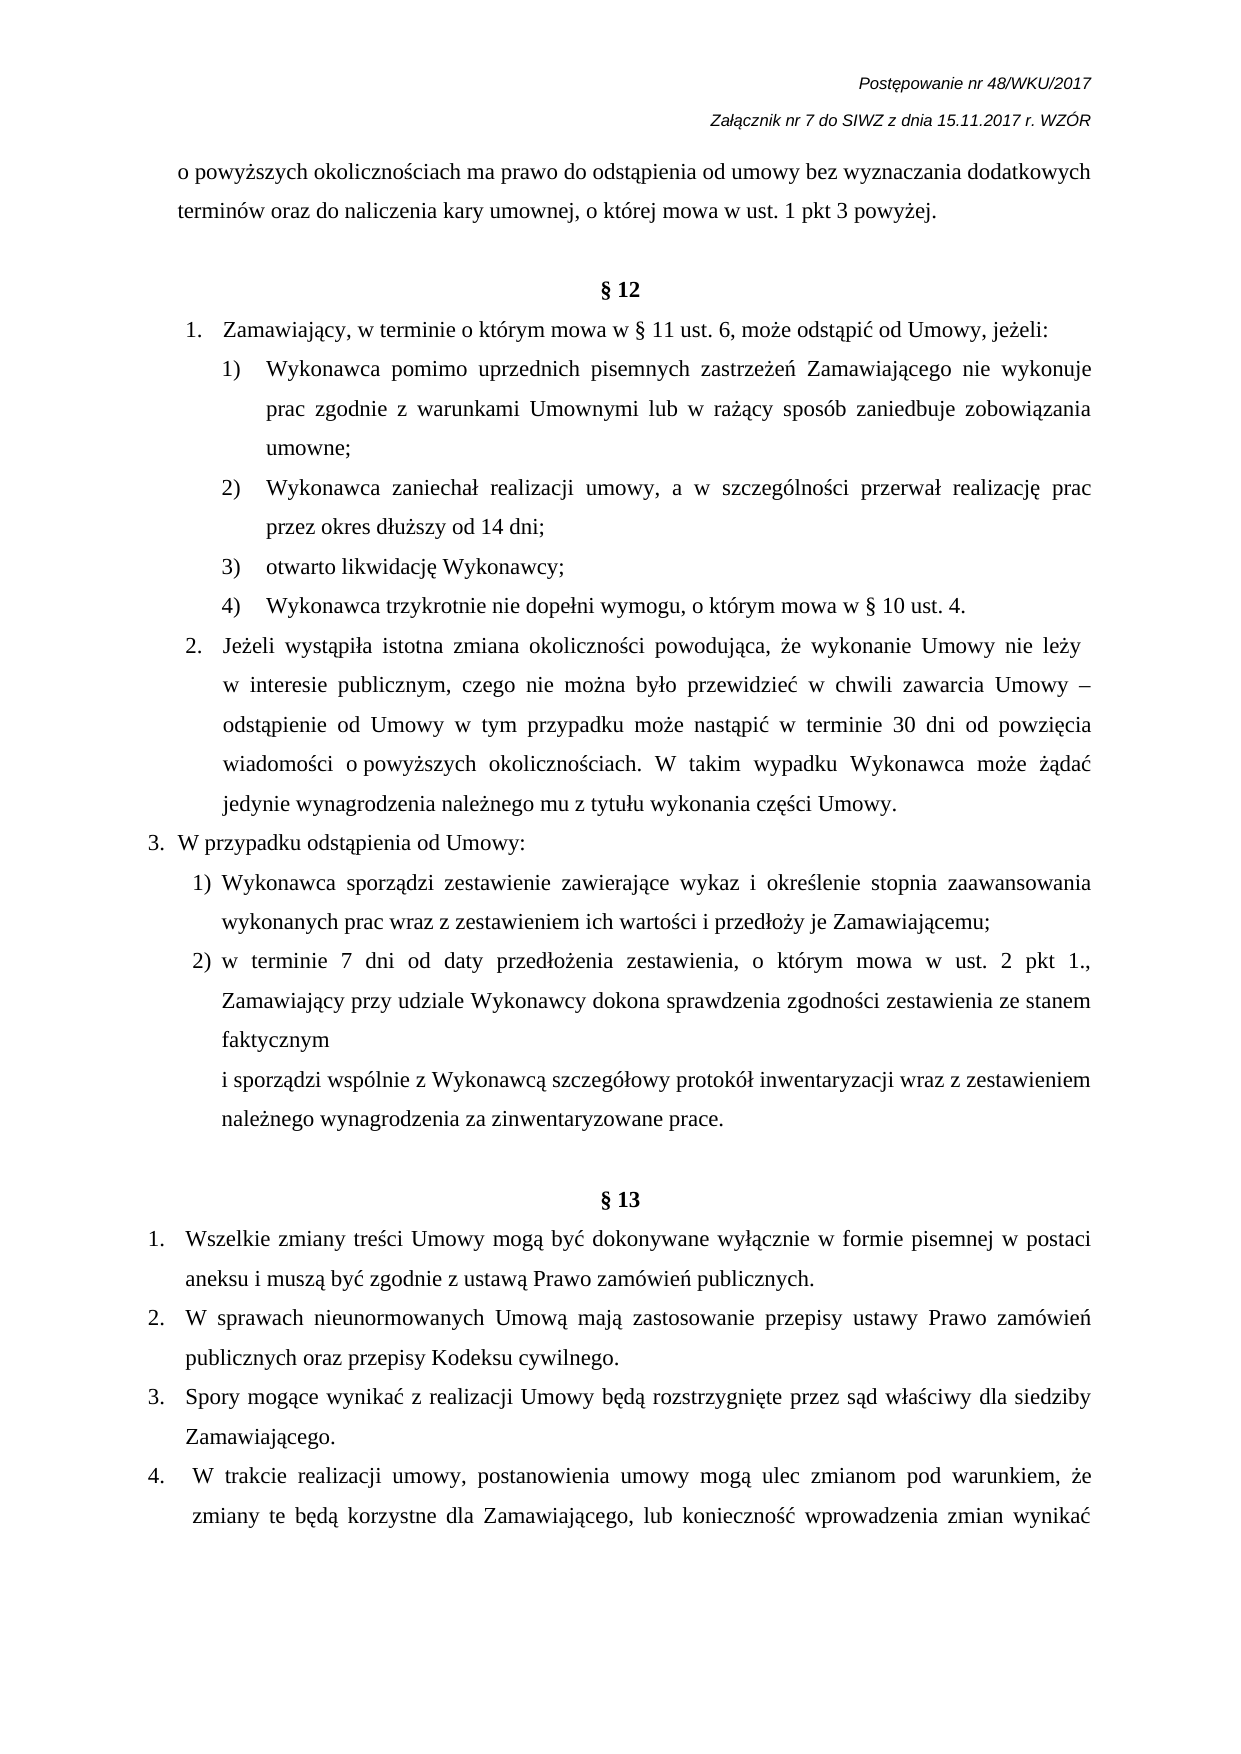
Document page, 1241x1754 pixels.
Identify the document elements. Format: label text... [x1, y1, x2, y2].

list Wykonawca zaniechał realizacji umowy, a w szczególności przerwał realizację prac przez okres dłuższy od 14 dni; [221, 474, 1093, 539]
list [148, 1462, 1093, 1528]
text § 12 [148, 276, 1093, 303]
list Wszelkie zmiany treści Umowy mogą być dokonywane wyłącznie w formie pisemnej w postaci aneksu i muszą być zgodnie z ustawą Prawo zamówień publicznych. [148, 1226, 1093, 1291]
list W przypadku odstąpienia od Umowy: [148, 829, 1093, 855]
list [148, 158, 1093, 224]
list otwarto likwidację Wykonawcy; [221, 553, 1093, 579]
list Jeżeli wystąpiła istotna zmiana okoliczności powodująca, że wykonanie Umowy nie leży w interesie publicznym, czego nie można było przewidzieć w chwili zawarcia Umowy – odstąpienie od Umowy w tym przypadku może nastąpić w terminie 30 dni od powzięcia wiadomości o powyższych okolicznościach. W takim wypadku Wykonawca może żądać jedynie wynagrodzenia należnego mu z tytułu wykonania części Umowy. [185, 632, 1093, 816]
list Spory mogące wynikać z realizacji Umowy będą rozstrzygnięte przez sąd właściwy dla siedziby Zamawiającego. [148, 1383, 1093, 1449]
list Zamawiający, w terminie o którym mowa w § 11 ust. 6, może odstąpić od Umowy, jeżeli: [185, 316, 1093, 342]
list Wykonawca sporządzi zestawienie zawierające wykaz i określenie stopnia zaawansowania wykonanych prac wraz z zestawieniem ich wartości i przedłoży je Zamawiającemu; [192, 868, 1093, 934]
text § 13 [148, 1186, 1093, 1212]
list w terminie 7 dni od daty przedłożenia zestawienia, o którym mowa w ust. 2 pkt 1., Zamawiający przy udziale Wykonawcy dokona sprawdzenia zgodności zestawienia ze stanem faktycznym i sporządzi wspólnie z Wykonawcą szczegółowy protokół inwentaryzacji wraz z zestawieniem należnego wynagrodzenia za zinwentaryzowane prace. [192, 947, 1093, 1132]
list Wykonawca trzykrotnie nie dopełni wymogu, o którym mowa w § 10 ust. 4. [221, 592, 1093, 618]
list W sprawach nieunormowanych Umową mają zastosowanie przepisy ustawy Prawo zamówień publicznych oraz przepisy Kodeksu cywilnego. [148, 1304, 1093, 1370]
list Wykonawca pomimo uprzednich pisemnych zastrzeżeń Zamawiającego nie wykonuje prac zgodnie z warunkami Umownymi lub w rażący sposób zaniedbuje zobowiązania umowne; [221, 355, 1093, 461]
